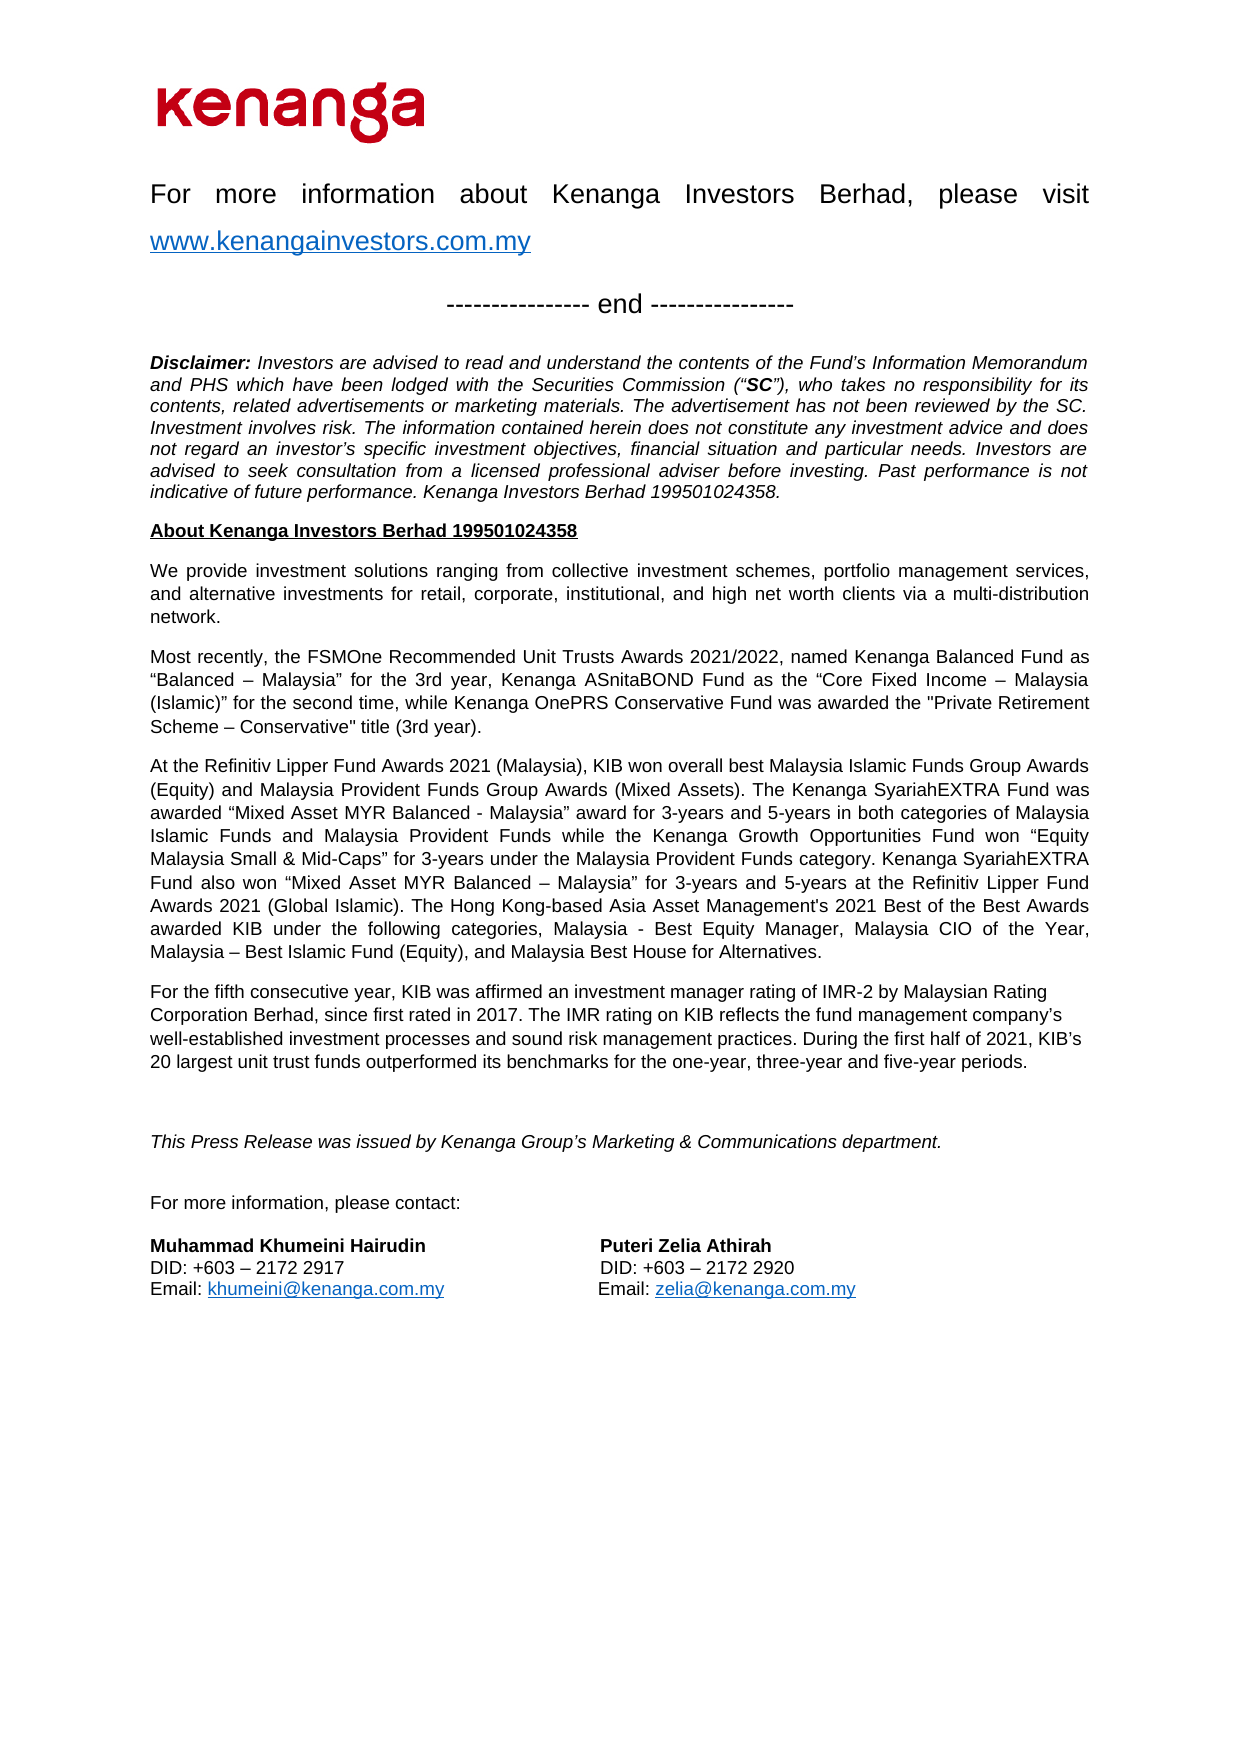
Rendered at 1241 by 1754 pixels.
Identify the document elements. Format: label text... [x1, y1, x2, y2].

text Disclaimer: Investors are advised to read and understand the contents of the Fund’s Information Memorandum and PHS which have been lodged with the Securities Commission (“SC”), who takes no responsibility for its contents, related advertisements or marketing materials. The advertisement has not been reviewed by the SC. Investment involves risk. The information contained herein does not constitute any investment advice and does not regard an investor’s specific investment objectives, financial situation and particular needs. Investors are advised to seek consultation from a licensed professional adviser before investing. Past performance is not indicative of future performance. Kenanga Investors Berhad 199501024358. [150, 352, 1090, 503]
text For the fifth consecutive year, KIB was affirmed an investment manager rating of IMR-2 by Malaysian Rating Corporation Berhad, since first rated in 2017. The IMR rating on KIB reflects the fund management company’s well-established investment processes and sound risk management practices. During the first half of 2021, KIB’s 20 largest unit trust funds outperformed its benchmarks for the one-year, three-year and five-year periods. [150, 981, 1090, 1072]
text For more information, please contact: [150, 1192, 1090, 1213]
text DID: +603 – 2172 2917 DID: +603 – 2172 2920 [150, 1257, 1090, 1278]
text We provide investment solutions ranging from collective investment schemes, portfolio management services, and alternative investments for retail, corporate, institutional, and high net worth clients via a multi-distribution network. [150, 559, 1090, 627]
text For more information about Kenanga Investors Berhad, please visit www.kenangainvestors.com.my [150, 178, 1090, 256]
text At the Refinitiv Lipper Fund Awards 2021 (Malaysia), KIB won overall best Malaysia Islamic Funds Group Awards (Equity) and Malaysia Provident Funds Group Awards (Mixed Assets). The Kenanga SyariahEXTRA Fund was awarded “Mixed Asset MYR Balanced - Malaysia” award for 3-years and 5-years in both categories of Malaysia Islamic Funds and Malaysia Provident Funds while the Kenanga Growth Opportunities Fund won “Equity Malaysia Small & Mid-Caps” for 3-years under the Malaysia Provident Funds category. Kenanga SyariahEXTRA Fund also won “Mixed Asset MYR Balanced – Malaysia” for 3-years and 5-years at the Refinitiv Lipper Fund Awards 2021 (Global Islamic). The Hong Kong-based Asia Asset Management's 2021 Best of the Best Awards awarded KIB under the following categories, Malaysia - Best Equity Manager, Malaysia CIO of the Year, Malaysia – Best Islamic Fund (Equity), and Malaysia Best House for Alternatives. [150, 755, 1090, 963]
text This Press Release was issued by Kenanga Group’s Marketing & Communications department. [150, 1131, 1090, 1152]
text Most recently, the FSMOne Recommended Unit Trusts Awards 2021/2022, named Kenanga Balanced Fund as “Balanced – Malaysia” for the 3rd year, Kenanga ASnitaBOND Fund as the “Core Fixed Income – Malaysia (Islamic)” for the second time, while Kenanga OnePRS Conservative Fund was awarded the "Private Retirement Scheme – Conservative" title (3rd year). [150, 646, 1090, 737]
text About Kenanga Investors Berhad 199501024358 [150, 519, 1090, 541]
text ---------------- end ---------------- [150, 288, 1090, 319]
text Email: khumeini@kenanga.com.my Email: zelia@kenanga.com.my [150, 1278, 1090, 1300]
picture [150, 73, 428, 154]
text Muhammad Khumeini Hairudin Puteri Zelia Athirah [150, 1235, 1090, 1257]
